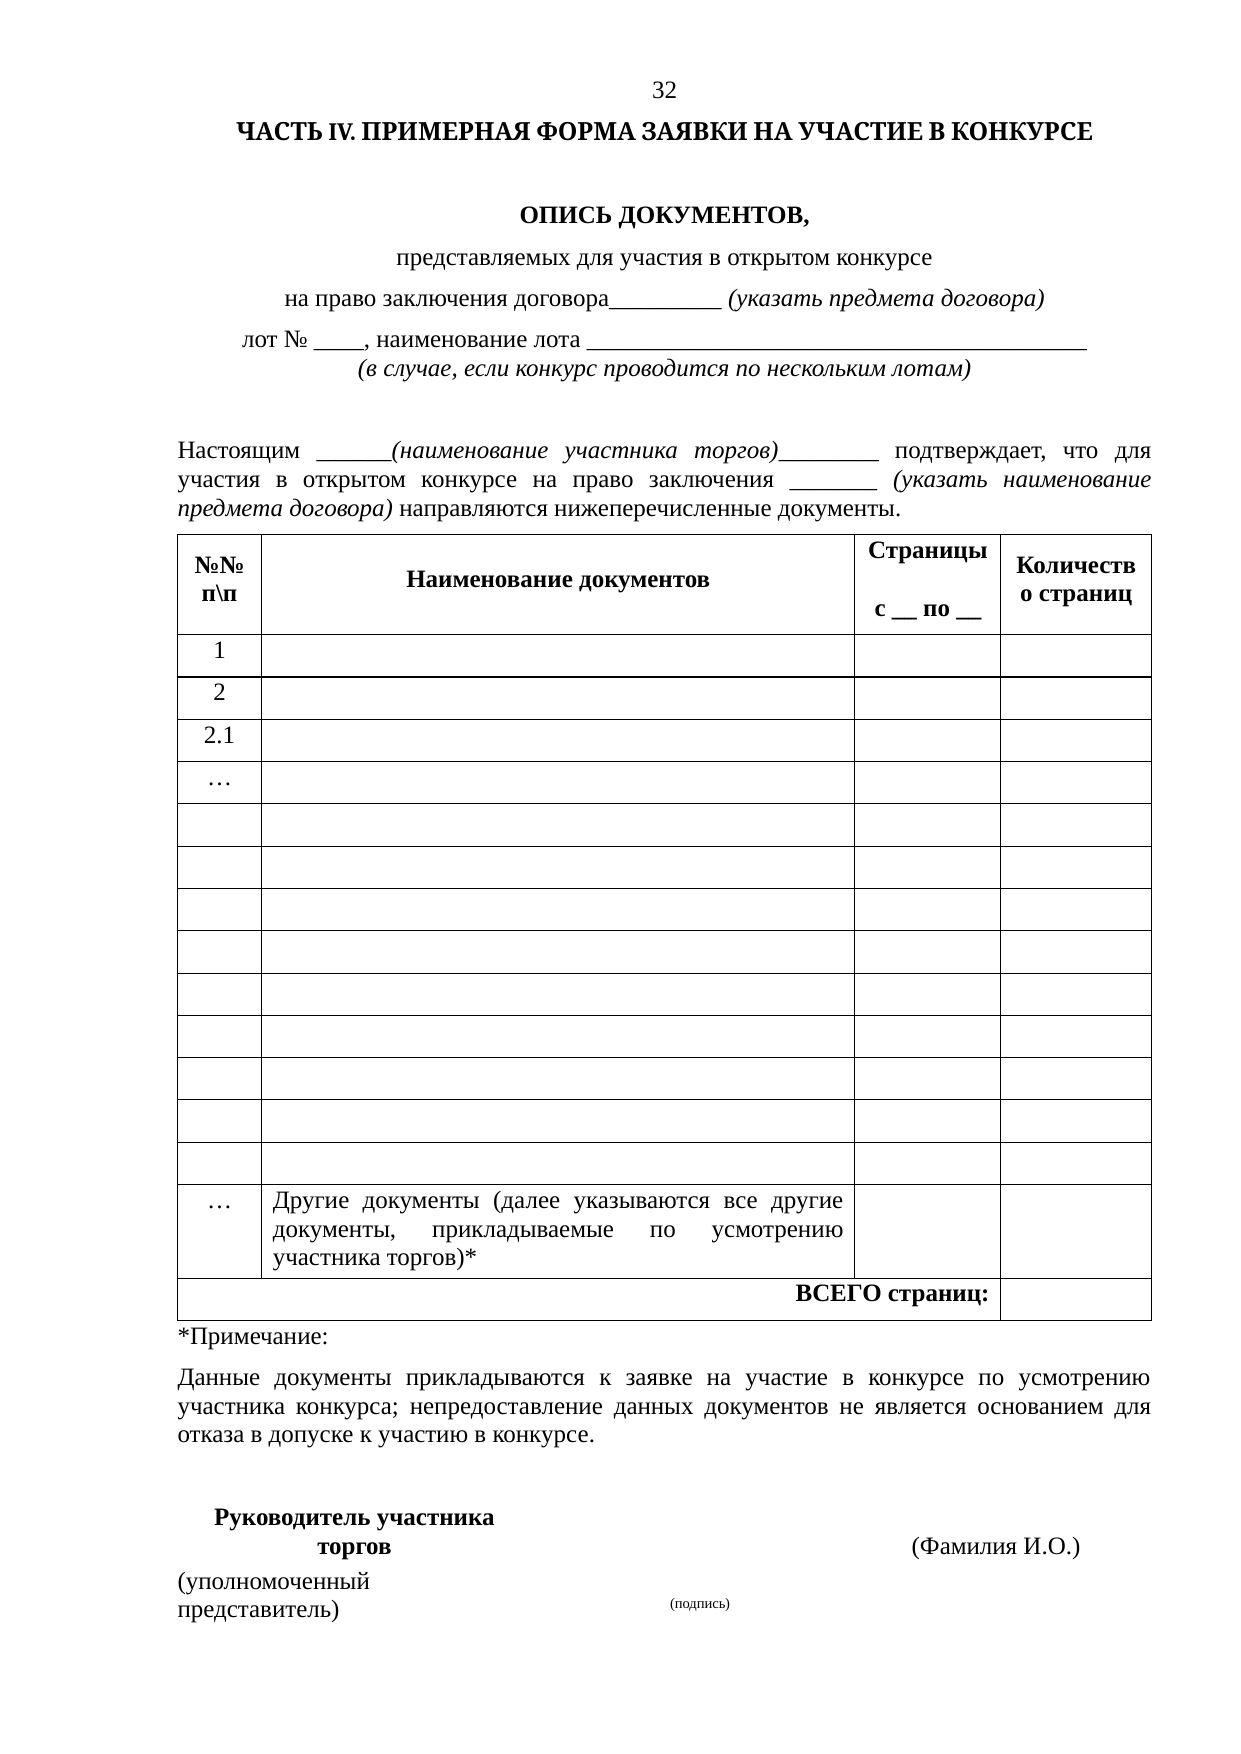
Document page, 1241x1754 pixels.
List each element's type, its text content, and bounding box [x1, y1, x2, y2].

text Настоящим ______(наименование участника торгов)________ подтверждает, что для участия в открытом конкурсе на право заключения _______ (указать наименование предмета договора) направляются нижеперечисленные документы. [177, 436, 1152, 522]
table_cell [1001, 1016, 1151, 1057]
table_cell [855, 1016, 1000, 1057]
table_cell [262, 1100, 854, 1142]
table_cell [178, 1058, 261, 1099]
table_cell [1001, 1279, 1151, 1320]
table_header Количество страниц [1001, 535, 1151, 634]
table_cell [1001, 762, 1151, 803]
table_cell [262, 720, 854, 761]
table_cell [262, 974, 854, 1015]
table_cell [178, 1016, 261, 1057]
table_cell [855, 1100, 1000, 1142]
table_cell [1001, 931, 1151, 972]
table_cell … [178, 762, 261, 803]
table_cell [262, 1143, 854, 1184]
table_cell [855, 974, 1000, 1015]
table_cell [855, 720, 1000, 761]
table_cell [178, 804, 261, 846]
text представляемых для участия в открытом конкурсе [177, 242, 1152, 271]
table_cell [1001, 720, 1151, 761]
table_cell [178, 1100, 261, 1142]
table_cell [1001, 847, 1151, 888]
table_cell [855, 635, 1000, 676]
subtitle ЧАСТЬ IV. ПРИМЕРНАЯ ФОРМА ЗАЯВКИ НА УЧАСТИЕ В КОНКУРСЕ [177, 118, 1152, 147]
table_cell [855, 804, 1000, 846]
table_cell [262, 678, 854, 719]
table_cell [1001, 974, 1151, 1015]
table_cell [855, 678, 1000, 719]
table_cell [855, 931, 1000, 972]
table_cell [262, 1016, 854, 1057]
table_cell [1001, 635, 1151, 676]
table_cell 2 [178, 678, 261, 719]
text *Примечание: [177, 1321, 1152, 1349]
table_cell 1 [178, 635, 261, 676]
table_cell [855, 889, 1000, 930]
table_header (Фамилия И.О.) [543, 1502, 1092, 1566]
table_header Наименование документов [262, 535, 854, 634]
table_cell ВСЕГО страниц: [178, 1279, 1000, 1320]
table_cell [855, 762, 1000, 803]
table_cell [178, 931, 261, 972]
text ОПИСЬ ДОКУМЕНТОВ, [177, 201, 1152, 229]
table_cell [178, 1143, 261, 1184]
table_cell [178, 847, 261, 888]
table_cell [1001, 1185, 1151, 1277]
table_cell [1001, 1058, 1151, 1099]
table_cell [262, 1058, 854, 1099]
table_header Страницы с __ по __ [855, 535, 1000, 634]
text на право заключения договора_________ (указать предмета договора) [177, 283, 1152, 312]
text лот № ____, наименование лота ________________________________________ (в случае, если конкурс проводится по нескольким лотам) [177, 324, 1152, 382]
table_cell [262, 635, 854, 676]
table_header Руководитель участника торгов [166, 1502, 543, 1566]
table_cell … [178, 1185, 261, 1277]
table_cell [1001, 1100, 1151, 1142]
table_cell [262, 762, 854, 803]
table_cell [262, 931, 854, 972]
table_cell [1001, 804, 1151, 846]
table_cell [262, 847, 854, 888]
table_cell 2.1 [178, 720, 261, 761]
table_cell [178, 974, 261, 1015]
text Данные документы прикладываются к заявке на участие в конкурсе по усмотрению участника конкурса; непредоставление данных документов не является основанием для отказа в допуске к участию в конкурсе. [177, 1362, 1152, 1448]
table_cell [855, 847, 1000, 888]
table_cell [262, 889, 854, 930]
table_cell [1001, 1143, 1151, 1184]
table_cell [855, 1058, 1000, 1099]
table_cell (уполномоченный представитель) [166, 1566, 543, 1629]
table_cell [1001, 678, 1151, 719]
table_cell [855, 1143, 1000, 1184]
table_cell [1001, 889, 1151, 930]
table_cell Другие документы (далее указываются все другие документы, прикладываемые по усмотрению участника торгов)* [262, 1185, 854, 1277]
table_cell [178, 889, 261, 930]
table_header №№ п\п [178, 535, 261, 634]
table_cell [262, 804, 854, 846]
table_cell (подпись) [543, 1566, 1092, 1629]
table_cell [855, 1185, 1000, 1277]
